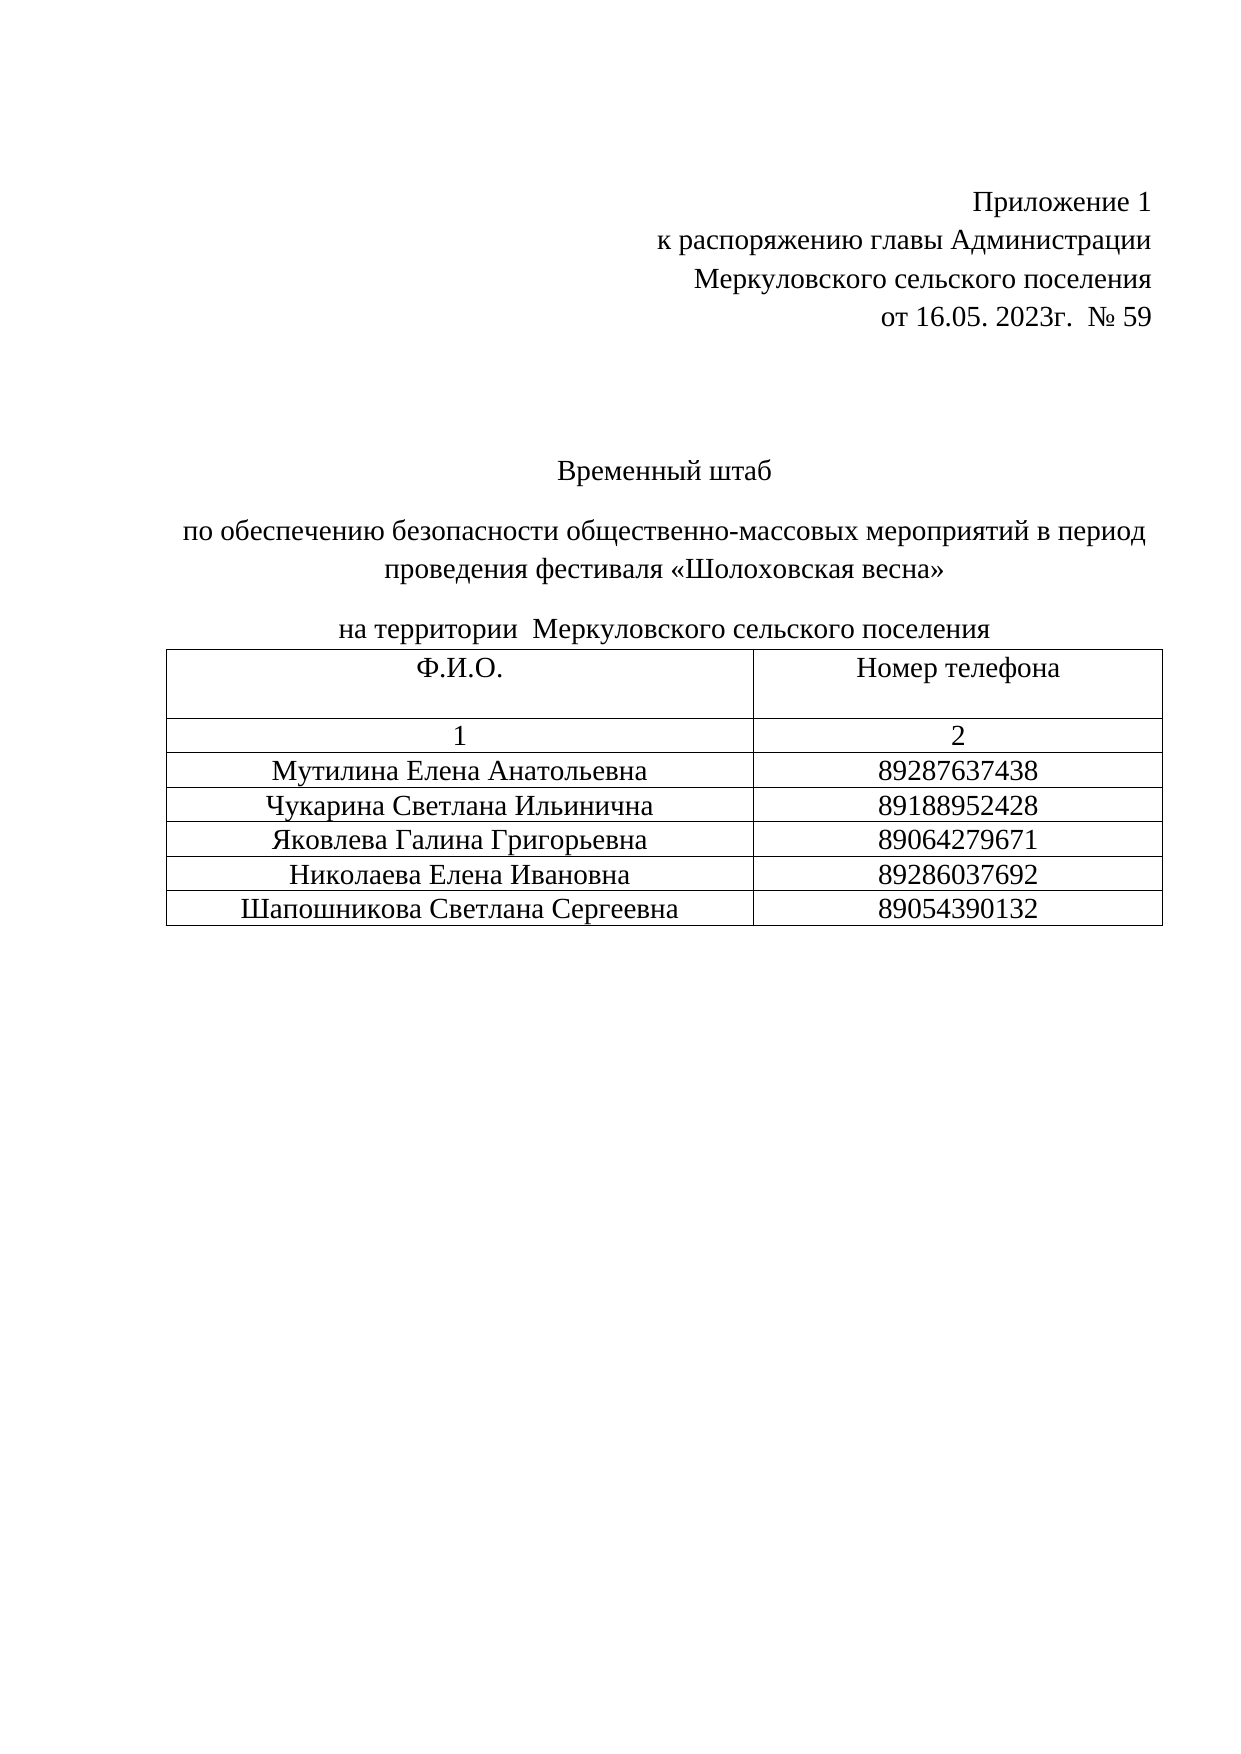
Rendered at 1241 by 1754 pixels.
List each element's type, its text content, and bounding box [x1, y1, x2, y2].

text Приложение 1 [177, 184, 1152, 217]
text на территории Меркуловского сельского поселения [177, 611, 1152, 644]
text к распоряжению главы Администрации [177, 222, 1152, 256]
table_cell Мутилина Елена Анатольевна [167, 753, 753, 787]
table_cell Николаева Елена Ивановна [167, 857, 753, 890]
table_header Номер телефона [754, 650, 1162, 717]
table_cell Чукарина Светлана Ильинична [167, 788, 753, 821]
table_cell 89188952428 [754, 788, 1162, 821]
table_header Ф.И.О. [167, 650, 753, 717]
table_cell 89064279671 [754, 822, 1162, 856]
table_cell 1 [167, 719, 753, 752]
table_cell 89287637438 [754, 753, 1162, 787]
table_cell Шапошникова Светлана Сергеевна [167, 891, 753, 925]
text Меркуловского сельского поселения [177, 261, 1152, 294]
table_cell 89054390132 [754, 891, 1162, 925]
text по обеспечению безопасности общественно-массовых мероприятий в период проведения фестиваля «Шолоховская весна» [177, 513, 1152, 585]
table_cell Яковлева Галина Григорьевна [167, 822, 753, 856]
table_cell 2 [754, 719, 1162, 752]
text от 16.05. 2023г. № 59 [177, 299, 1152, 333]
table_cell 89286037692 [754, 857, 1162, 890]
text Временный штаб [177, 453, 1152, 487]
